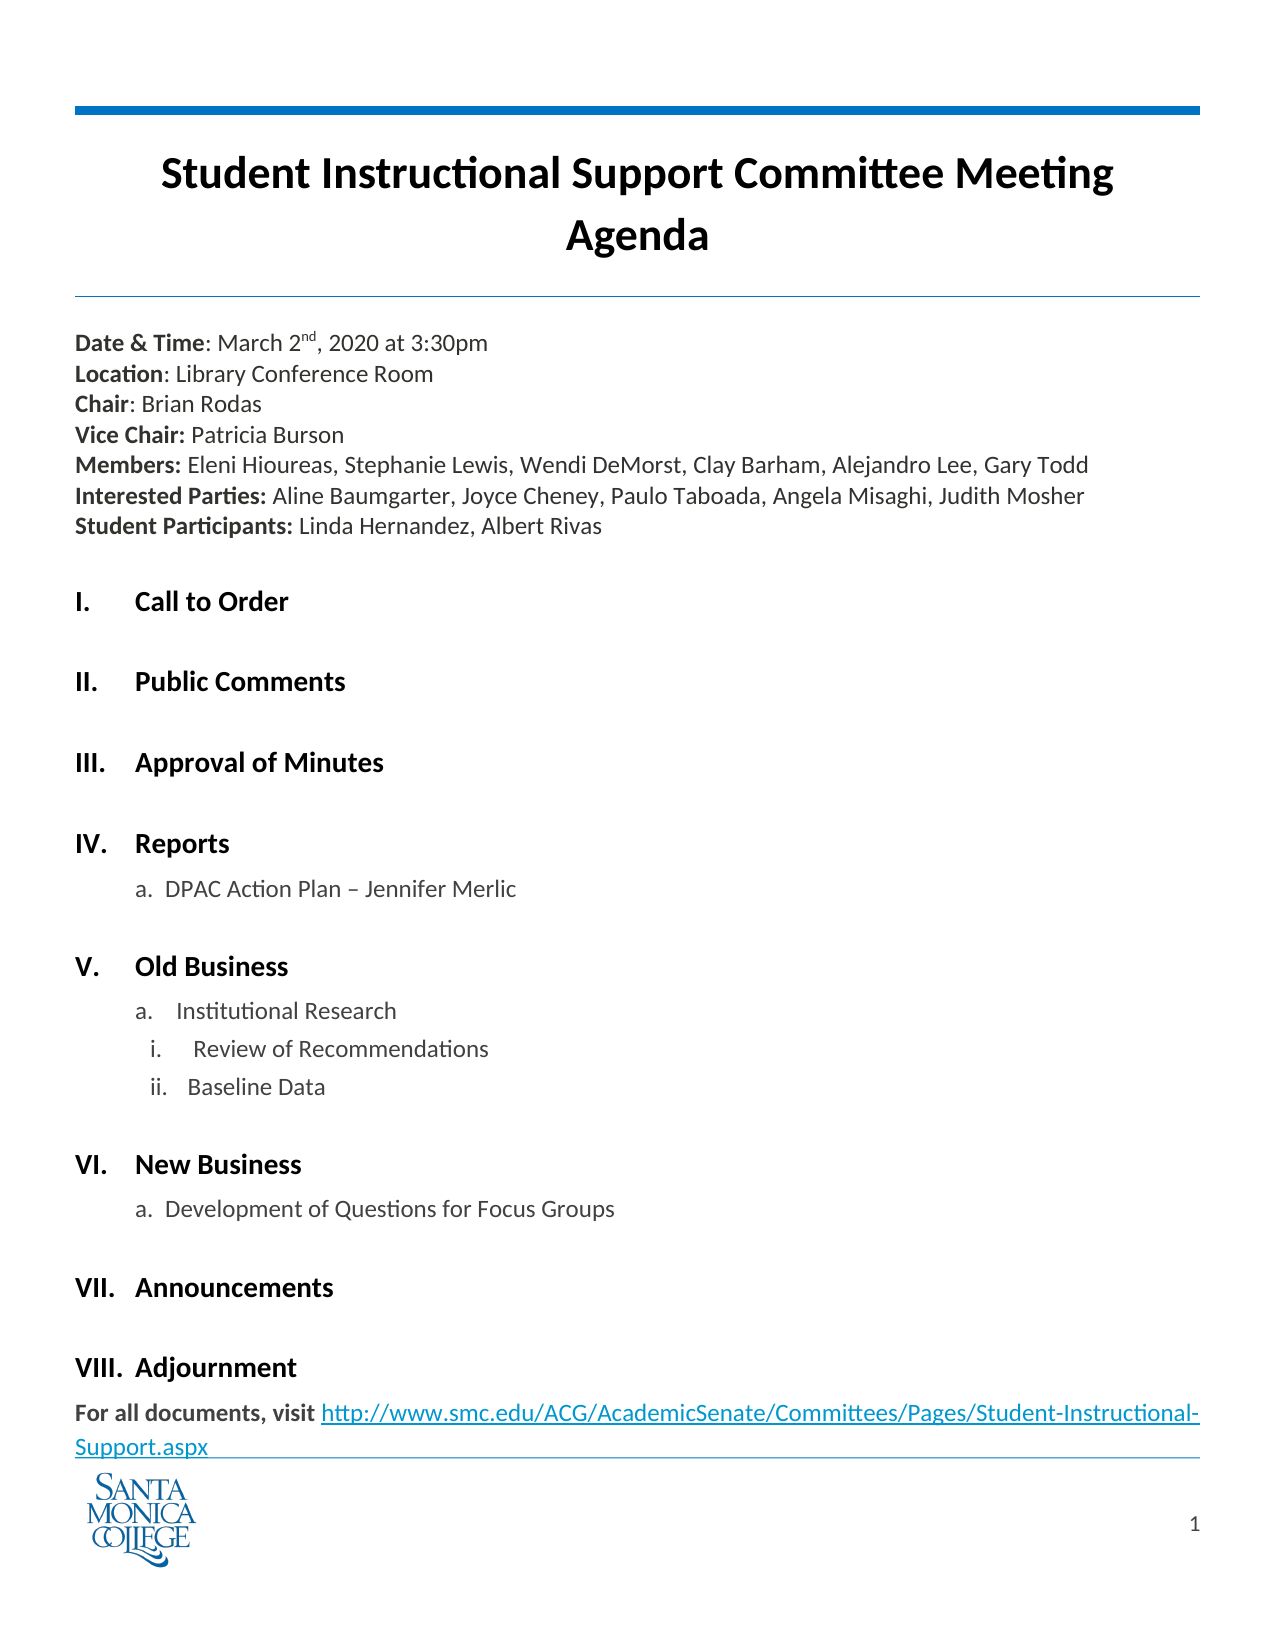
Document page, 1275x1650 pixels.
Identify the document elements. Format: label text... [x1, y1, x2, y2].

subtitle Call to Order [75, 583, 1200, 618]
subtitle Review of Recommendations [150, 1033, 1200, 1064]
subtitle Old Business [75, 948, 1200, 983]
subtitle Baseline Data [150, 1071, 1200, 1101]
subtitle Approval of Minutes [75, 744, 1200, 780]
text Vice Chair: Patricia Burson [75, 419, 1200, 449]
subtitle Adjournment [75, 1349, 1200, 1385]
subtitle Public Comments [75, 663, 1200, 699]
subtitle Reports [75, 825, 1200, 861]
subtitle Institutional Research [135, 995, 1200, 1026]
text Student Participants: Linda Hernandez, Albert Rivas [75, 511, 1200, 541]
text Interested Parties: Aline Baumgarter, Joyce Cheney, Paulo Taboada, Angela Misaghi, Judith Mosher [75, 480, 1200, 511]
subtitle New Business [75, 1146, 1200, 1182]
text Location: Library Conference Room [75, 358, 1200, 388]
subtitle DPAC Action Plan – Jennifer Merlic [135, 873, 1200, 903]
subtitle Development of Questions for Focus Groups [135, 1193, 1200, 1224]
table_header Student Instructional Support Committee Meeting Agenda [75, 115, 1200, 296]
text Members: Eleni Hioureas, Stephanie Lewis, Wendi DeMorst, Clay Barham, Alejandro Lee, Gary Todd [75, 449, 1200, 480]
text Chair: Brian Rodas [75, 388, 1200, 419]
subtitle Announcements [75, 1269, 1200, 1304]
text Date & Time: March 2nd, 2020 at 3:30pm [75, 297, 1200, 358]
text For all documents, visit http://www.smc.edu/ACG/AcademicSenate/Committees/Pages/Student-Instructional-Support.aspx [75, 1397, 1200, 1461]
